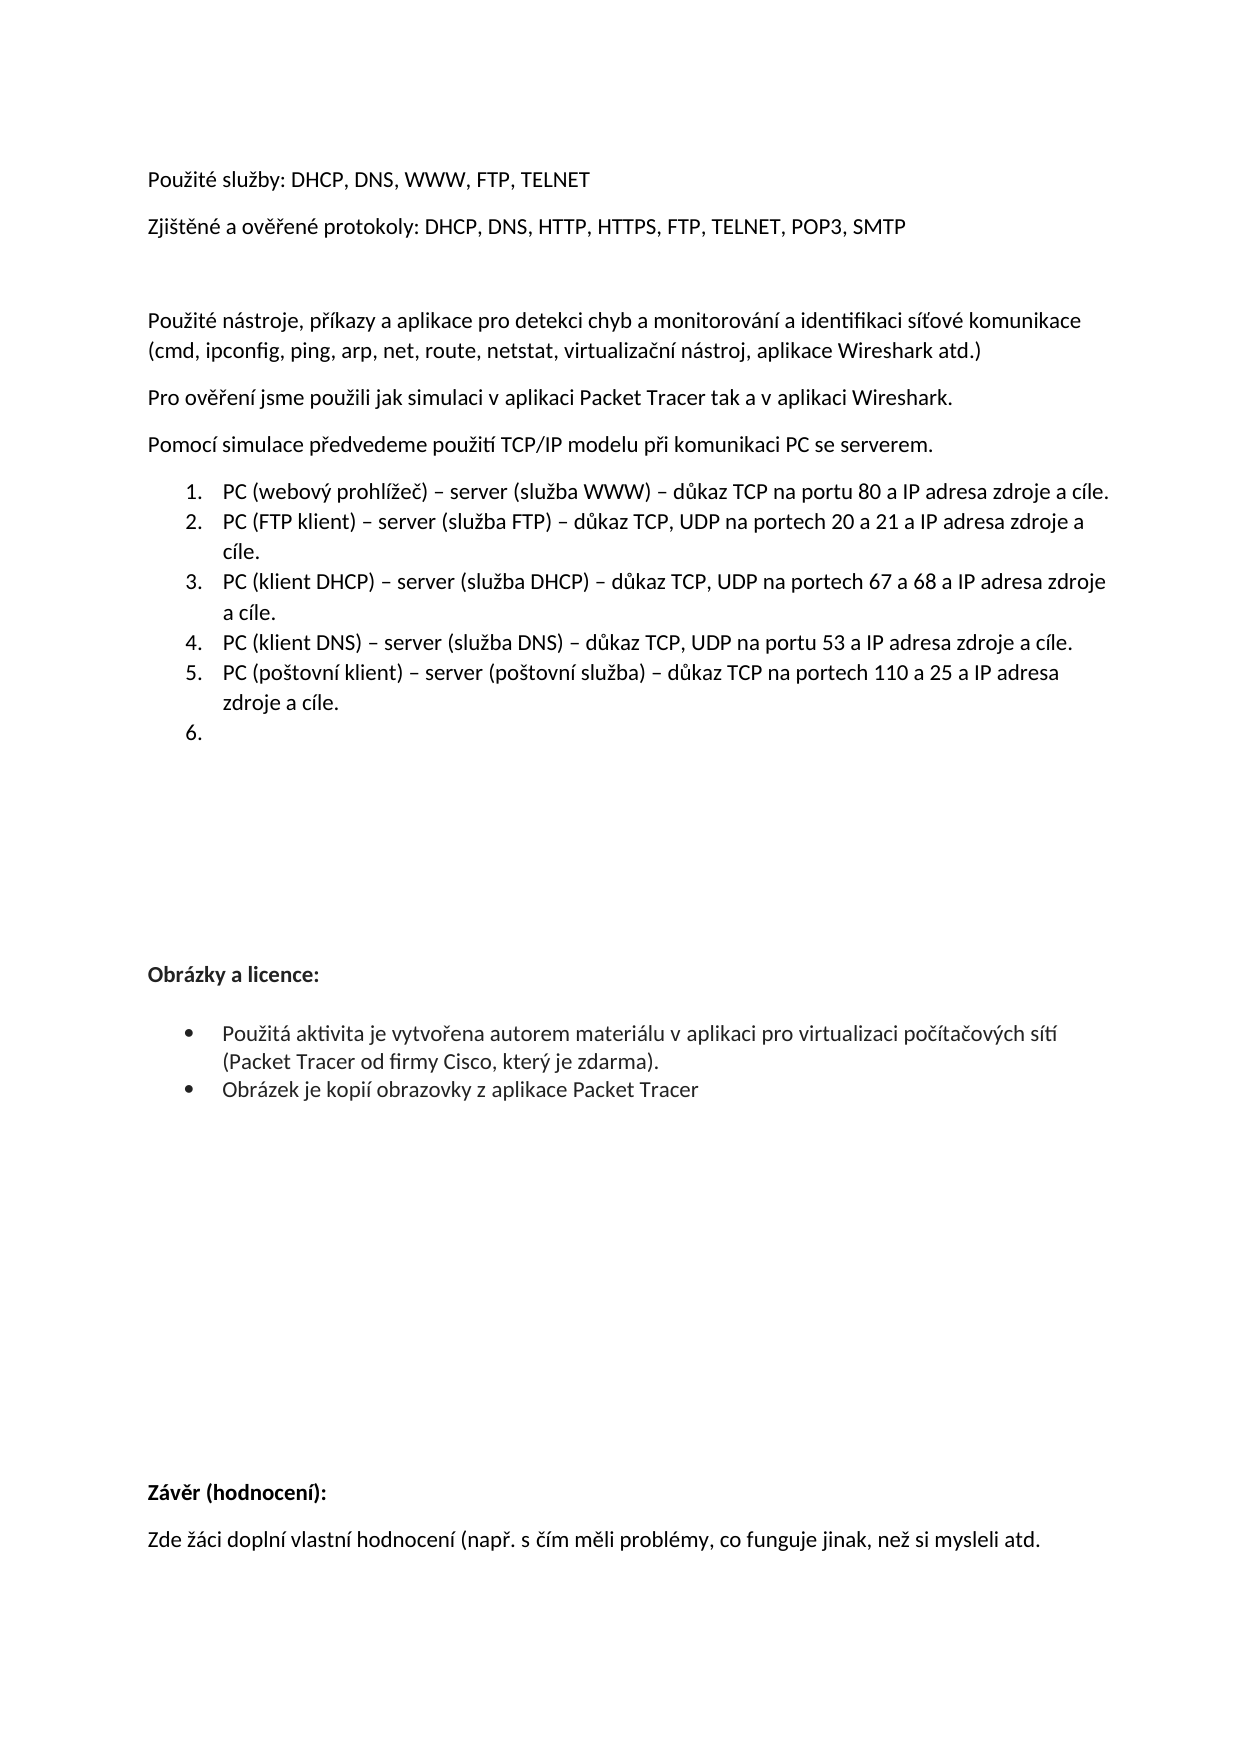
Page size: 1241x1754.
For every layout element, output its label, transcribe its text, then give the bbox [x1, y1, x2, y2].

list Použitá aktivita je vytvořena autorem materiálu v aplikaci pro virtualizaci počítačových sítí (Packet Tracer od firmy Cisco, který je zdarma). [185, 1019, 1122, 1075]
list PC (klient DHCP) – server (služba DHCP) – důkaz TCP, UDP na portech 67 a 68 a IP adresa zdroje a cíle. [185, 567, 1122, 626]
list PC (poštovní klient) – server (poštovní služba) – důkaz TCP na portech 110 a 25 a IP adresa zdroje a cíle. [185, 658, 1122, 716]
text Obrázky a licence: [148, 960, 1122, 988]
text Pro ověření jsme použili jak simulaci v aplikaci Packet Tracer tak a v aplikaci Wireshark. [148, 383, 1122, 411]
list PC (klient DNS) – server (služba DNS) – důkaz TCP, UDP na portu 53 a IP adresa zdroje a cíle. [185, 628, 1122, 656]
text Závěr (hodnocení): [148, 1478, 1122, 1506]
text Zde žáci doplní vlastní hodnocení (např. s čím měli problémy, co funguje jinak, než si mysleli atd. [148, 1525, 1122, 1553]
text Použité služby: DHCP, DNS, WWW, FTP, TELNET [148, 165, 1122, 193]
list Obrázek je kopií obrazovky z aplikace Packet Tracer [185, 1075, 1122, 1103]
text Zjištěné a ověřené protokoly: DHCP, DNS, HTTP, HTTPS, FTP, TELNET, POP3, SMTP [148, 212, 1122, 240]
list PC (FTP klient) – server (služba FTP) – důkaz TCP, UDP na portech 20 a 21 a IP adresa zdroje a cíle. [185, 507, 1122, 565]
text Použité nástroje, příkazy a aplikace pro detekci chyb a monitorování a identifikaci síťové komunikace (cmd, ipconfig, ping, arp, net, route, netstat, virtualizační nástroj, aplikace Wireshark atd.) [148, 306, 1122, 364]
list PC (webový prohlížeč) – server (služba WWW) – důkaz TCP na portu 80 a IP adresa zdroje a cíle. [185, 477, 1122, 505]
text Pomocí simulace předvedeme použití TCP/IP modelu při komunikaci PC se serverem. [148, 430, 1122, 458]
